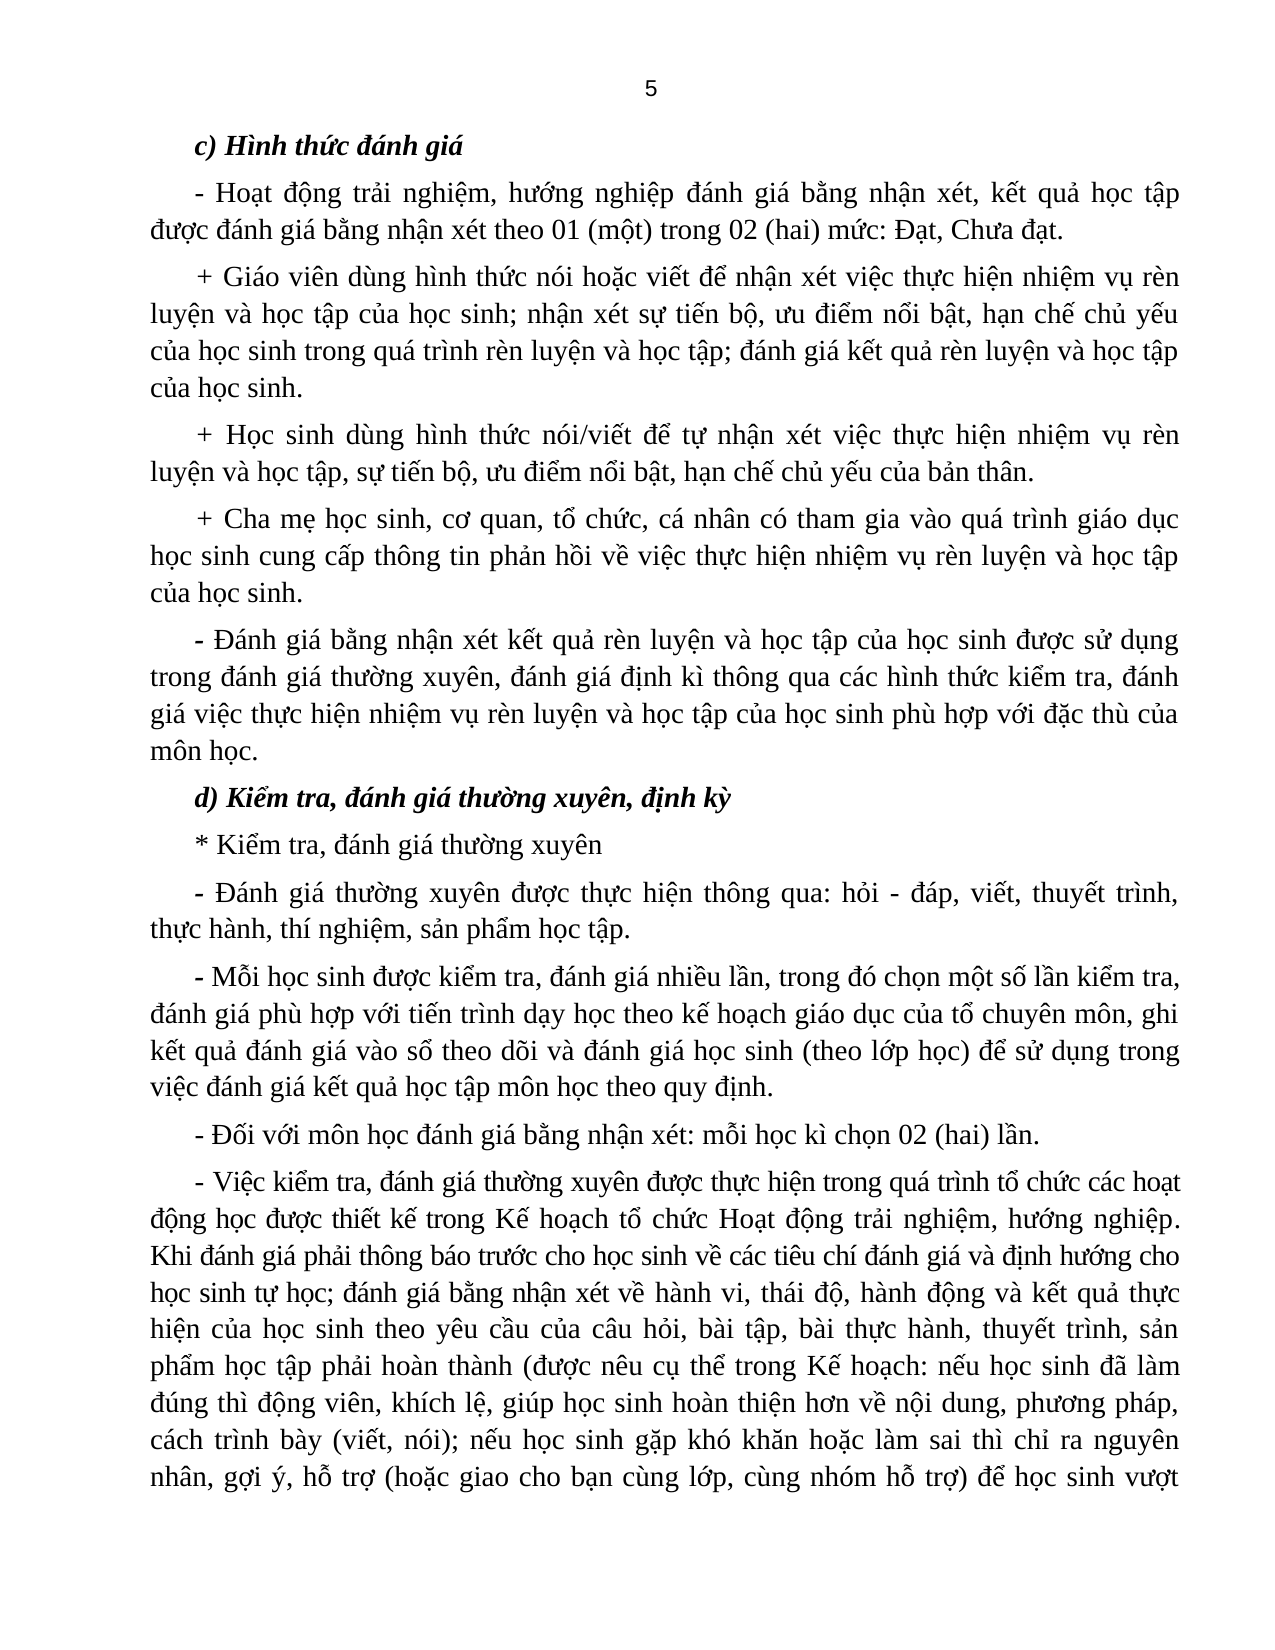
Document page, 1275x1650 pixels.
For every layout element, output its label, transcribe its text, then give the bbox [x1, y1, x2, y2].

text - Đánh giá bằng nhận xét kết quả rèn luyện và học tập của học sinh được sử dụng trong đánh giá thường xuyên, đánh giá định kì thông qua các hình thức kiểm tra, đánh giá việc thực hiện nhiệm vụ rèn luyện và học tập của học sinh phù hợp với đặc thù của môn học. [150, 622, 1181, 766]
text - Hoạt động trải nghiệm, hướng nghiệp đánh giá bằng nhận xét, kết quả học tập được đánh giá bằng nhận xét theo 01 (một) trong 02 (hai) mức: Đạt, Chưa đạt. [150, 175, 1181, 245]
text + Giáo viên dùng hình thức nói hoặc viết để nhận xét việc thực hiện nhiệm vụ rèn luyện và học tập của học sinh; nhận xét sự tiến bộ, ưu điểm nổi bật, hạn chế chủ yếu của học sinh trong quá trình rèn luyện và học tập; đánh giá kết quả rèn luyện và học tập của học sinh. [150, 259, 1181, 403]
text + Học sinh dùng hình thức nói/viết để tự nhận xét việc thực hiện nhiệm vụ rèn luyện và học tập, sự tiến bộ, ưu điểm nổi bật, hạn chế chủ yếu của bản thân. [150, 417, 1181, 487]
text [150, 1164, 1181, 1493]
text - Đối với môn học đánh giá bằng nhận xét: mỗi học kì chọn 02 (hai) lần. [150, 1117, 1181, 1150]
text + Cha mẹ học sinh, cơ quan, tổ chức, cá nhân có tham gia vào quá trình giáo dục học sinh cung cấp thông tin phản hồi về việc thực hiện nhiệm vụ rèn luyện và học tập của học sinh. [150, 501, 1181, 608]
text d) Kiểm tra, đánh giá thường xuyên, định kỳ [150, 780, 1181, 814]
text - Mỗi học sinh được kiểm tra, đánh giá nhiều lần, trong đó chọn một số lần kiểm tra, đánh giá phù hợp với tiến trình dạy học theo kế hoạch giáo dục của tổ chuyên môn, ghi kết quả đánh giá vào sổ theo dõi và đánh giá học sinh (theo lớp học) để sử dụng trong việc đánh giá kết quả học tập môn học theo quy định. [150, 959, 1181, 1103]
text * Kiểm tra, đánh giá thường xuyên [150, 827, 1181, 861]
text - Đánh giá thường xuyên được thực hiện thông qua: hỏi - đáp, viết, thuyết trình, thực hành, thí nghiệm, sản phẩm học tập. [150, 875, 1181, 945]
text c) Hình thức đánh giá [150, 128, 1181, 161]
